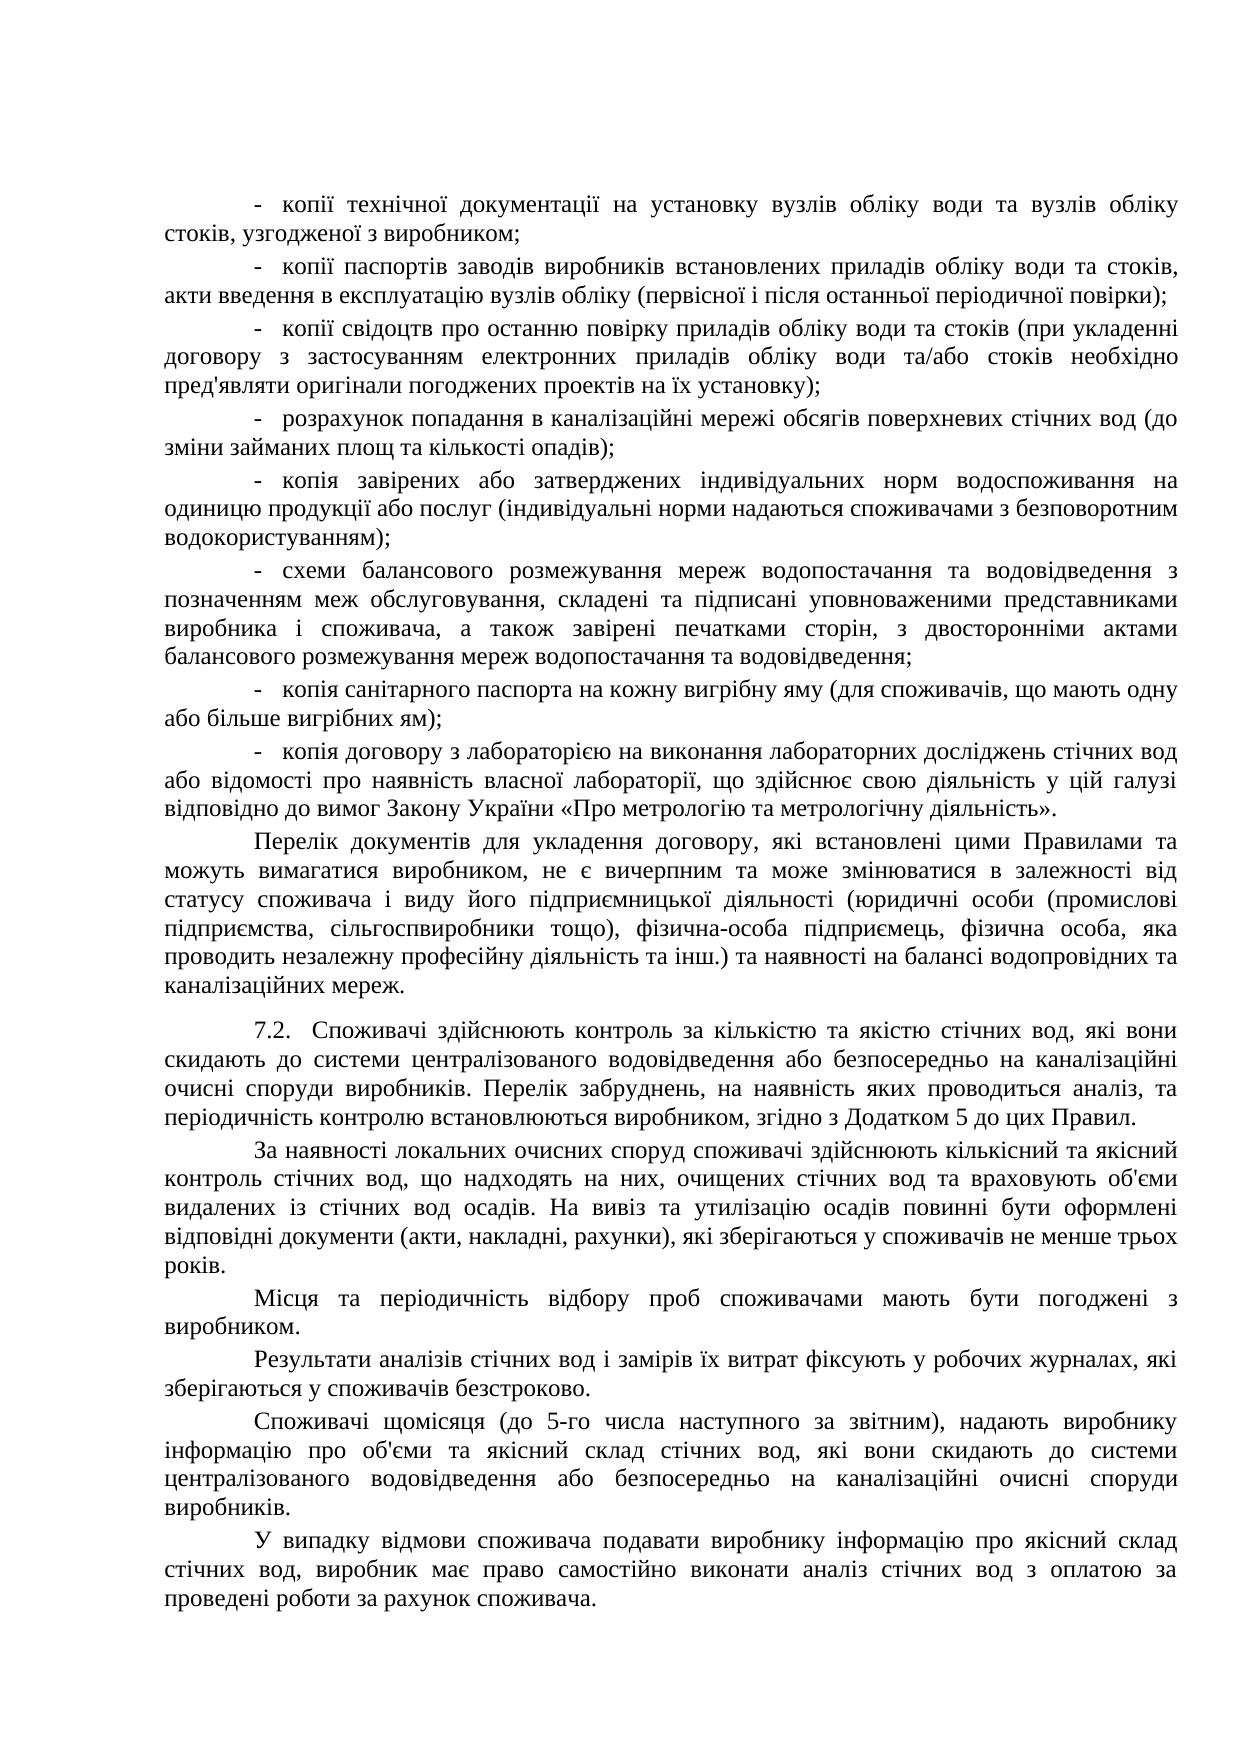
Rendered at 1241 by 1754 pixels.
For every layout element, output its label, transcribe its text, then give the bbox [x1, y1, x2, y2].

text Споживачі щомісяця (до 5-го числа наступного за звітним), надають виробнику інформацію про об'єми та якісний склад стічних вод, які вони скидають до системи централізованого водовідведення або безпосередньо на каналізаційні очисні споруди виробників. [164, 1406, 1179, 1521]
list копія договору з лабораторією на виконання лабораторних досліджень стічних вод або відомості про наявність власної лабораторії, що здійснює свою діяльність у цій галузі відповідно до вимог Закону України «Про метрологію та метрологічну діяльність». [164, 736, 1179, 822]
list розрахунок попадання в каналізаційні мережі обсягів поверхневих стічних вод (до зміни займаних площ та кількості опадів); [164, 403, 1179, 461]
list копії свідоцтв про останню повірку приладів обліку води та стоків (при укладенні договору з застосуванням електронних приладів обліку води та/або стоків необхідно пред'являти оригінали погоджених проектів на їх установку); [164, 313, 1179, 399]
list копії паспортів заводів виробників встановлених приладів обліку води та стоків, акти введення в експлуатацію вузлів обліку (первісної і після останньої періодичної повірки); [164, 251, 1179, 308]
list схеми балансового розмежування мереж водопостачання та водовідведення з позначенням меж обслуговування, складені та підписані уповноваженими представниками виробника і споживача, а також завірені печатками сторін, з двосторонніми актами балансового розмежування мереж водопостачання та водовідведення; [164, 555, 1179, 670]
text Місця та періодичність відбору проб споживачами мають бути погоджені з виробником. [164, 1283, 1179, 1340]
text За наявності локальних очисних споруд споживачі здійснюють кількісний та якісний контроль стічних вод, що надходять на них, очищених стічних вод та враховують об'єми видалених із стічних вод осадів. На вивіз та утилізацію осадів повинні бути оформлені відповідні документи (акти, накладні, рахунки), які зберігаються у споживачів не менше трьох років. [164, 1135, 1179, 1278]
text Результати аналізів стічних вод і замірів їх витрат фіксують у робочих журналах, які зберігаються у споживачів безстроково. [164, 1344, 1179, 1402]
list копія санітарного паспорта на кожну вигрібну яму (для споживачів, що мають одну або більше вигрібних ям); [164, 674, 1179, 732]
text У випадку відмови споживача подавати виробнику інформацію про якісний склад стічних вод, виробник має право самостійно виконати аналіз стічних вод з оплатою за проведені роботи за рахунок споживача. [164, 1525, 1179, 1611]
list копія завірених або затверджених індивідуальних норм водоспоживання на одиницю продукції або послуг (індивідуальні норми надаються споживачами з безповоротним водокористуванням); [164, 465, 1179, 551]
list копії технічної документації на установку вузлів обліку води та вузлів обліку стоків, узгодженої з виробником; [164, 189, 1179, 247]
text Перелік документів для укладення договору, які встановлені цими Правилами та можуть вимагатися виробником, не є вичерпним та може змінюватися в залежності від статусу споживача і виду його підприємницької діяльності (юридичні особи (промислові підприємства, сільгоспвиробники тощо), фізична-особа підприємець, фізична особа, яка проводить незалежну професійну діяльність та інш.) та наявності на балансі водопровідних та каналізаційних мереж. [164, 826, 1179, 999]
list Споживачі здійснюють контроль за кількістю та якістю стічних вод, які вони скидають до системи централізованого водовідведення або безпосередньо на каналізаційні очисні споруди виробників. Перелік забруднень, на наявність яких проводиться аналіз, та періодичність контролю встановлюються виробником, згідно з Додатком 5 до цих Правил. [164, 1016, 1179, 1131]
